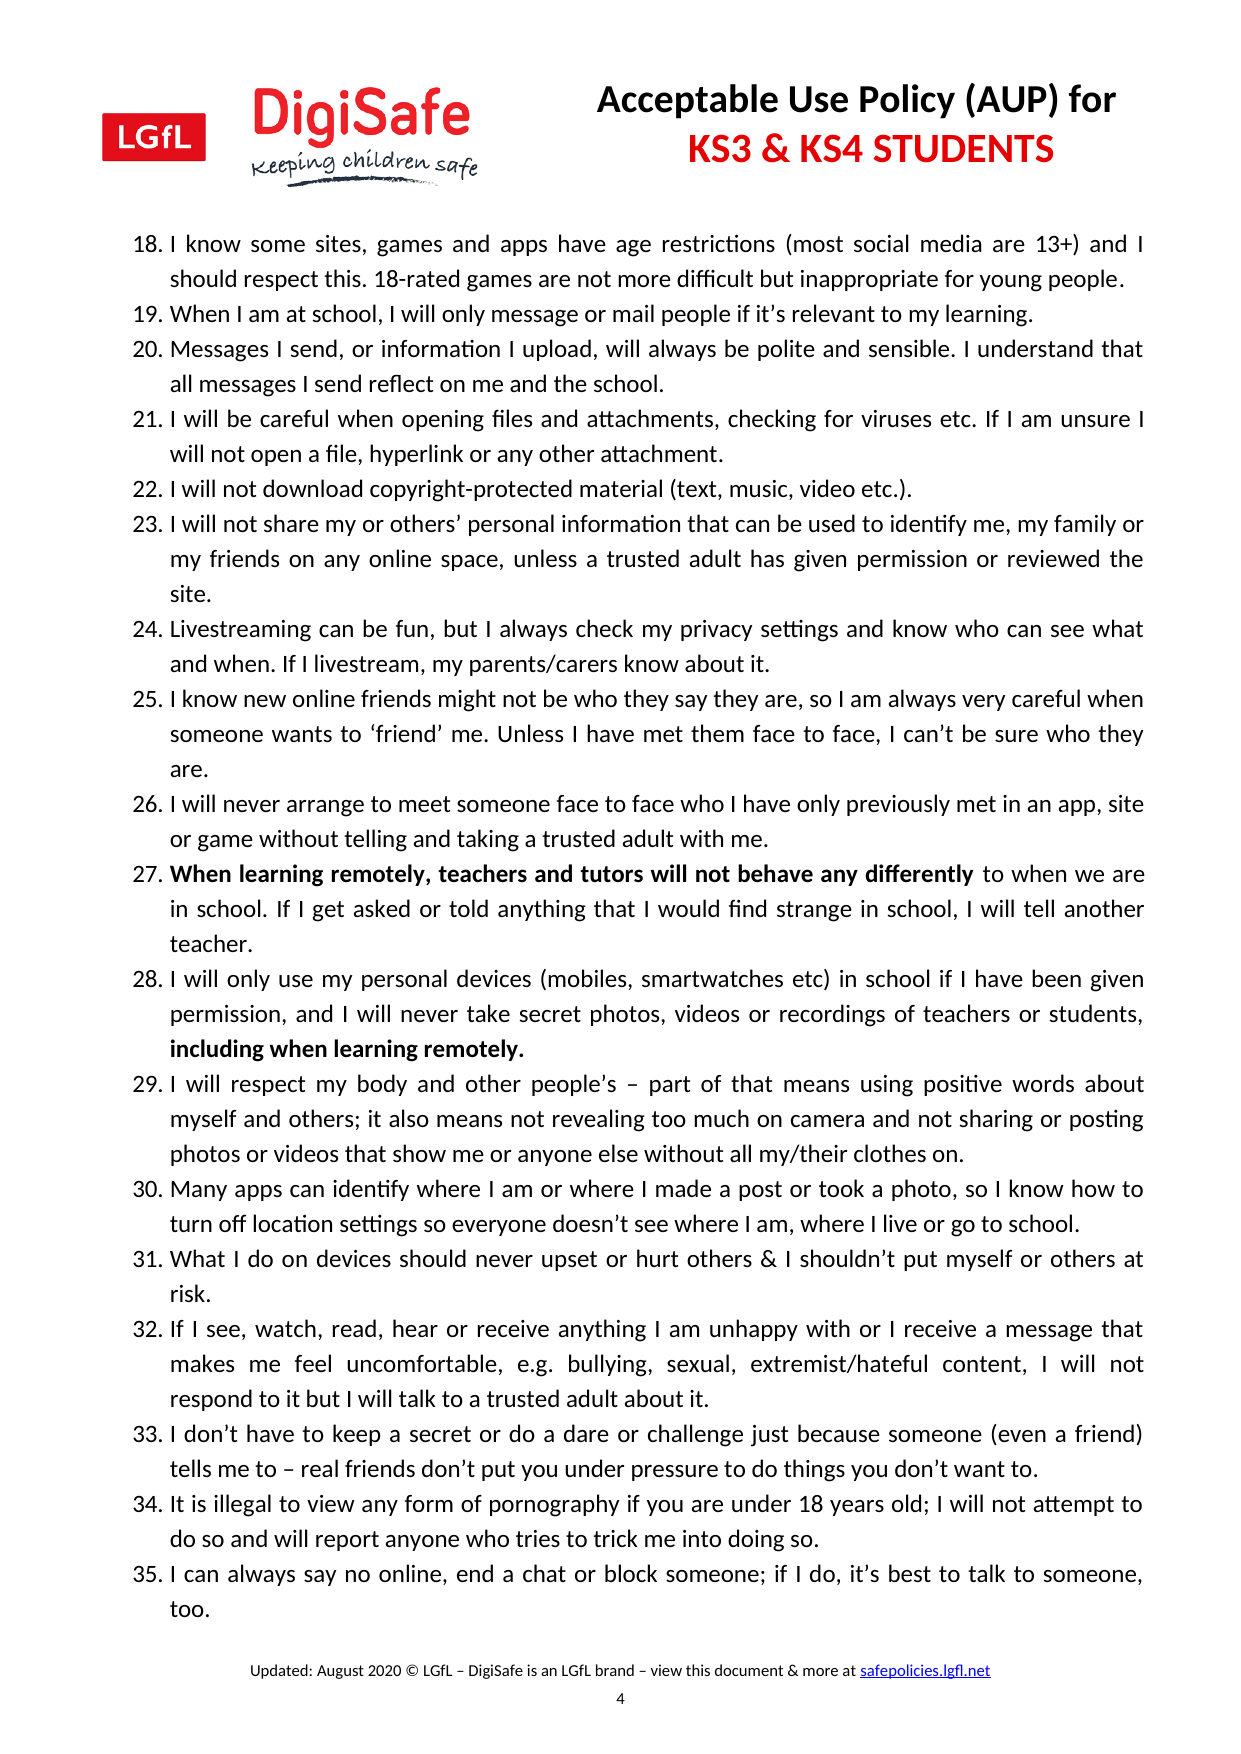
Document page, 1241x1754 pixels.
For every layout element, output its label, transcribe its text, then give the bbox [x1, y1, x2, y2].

list Livestreaming can be fun, but I always check my privacy settings and know who can see what and when. If I livestream, my parents/carers know about it. [132, 613, 1146, 679]
list It is illegal to view any form of pornography if you are under 18 years old; I will not attempt to do so and will report anyone who tries to trick me into doing so. [132, 1488, 1146, 1554]
list I know new online friends might not be who they say they are, so I am always very careful when someone wants to ‘friend’ me. Unless I have met them face to face, I can’t be sure who they are. [132, 683, 1146, 784]
list Many apps can identify where I am or where I made a post or took a photo, so I know how to turn off location settings so everyone doesn’t see where I am, where I live or go to school. [132, 1173, 1146, 1239]
list I will not share my or others’ personal information that can be used to identify me, my family or my friends on any online space, unless a trusted adult has given permission or reviewed the site. [132, 508, 1146, 609]
list I will respect my body and other people’s – part of that means using positive words about myself and others; it also means not revealing too much on camera and not sharing or posting photos or videos that show me or anyone else without all my/their clothes on. [132, 1068, 1146, 1169]
list Messages I send, or information I upload, will always be polite and sensible. I understand that all messages I send reflect on me and the school. [132, 333, 1146, 399]
list I will never arrange to meet someone face to face who I have only previously met in an app, site or game without telling and taking a trusted adult with me. [132, 788, 1146, 854]
list If I see, watch, read, hear or receive anything I am unhappy with or I receive a message that makes me feel uncomfortable, e.g. bullying, sexual, extremist/hateful content, I will not respond to it but I will talk to a trusted adult about it. [132, 1313, 1146, 1414]
list I will only use my personal devices (mobiles, smartwatches etc) in school if I have been given permission, and I will never take secret photos, videos or recordings of teachers or students, including when learning remotely. [132, 963, 1146, 1064]
list I will not download copyright-protected material (text, music, video etc.). [132, 473, 1146, 504]
list When learning remotely, teachers and tutors will not behave any differently to when we are in school. If I get asked or told anything that I would find strange in school, I will tell another teacher. [132, 858, 1146, 959]
picture [94, 73, 482, 199]
list I will be careful when opening files and attachments, checking for viruses etc. If I am unsure I will not open a file, hyperlink or any other attachment. [132, 403, 1146, 469]
list I know some sites, games and apps have age restrictions (most social media are 13+) and I should respect this. 18-rated games are not more difficult but inappropriate for young people. [132, 228, 1146, 294]
list I don’t have to keep a secret or do a dare or challenge just because someone (even a friend) tells me to – real friends don’t put you under pressure to do things you don’t want to. [132, 1418, 1146, 1484]
list When I am at school, I will only message or mail people if it’s relevant to my learning. [132, 298, 1146, 329]
list What I do on devices should never upset or hurt others & I shouldn’t put myself or others at risk. [132, 1243, 1146, 1309]
list I can always say no online, end a chat or block someone; if I do, it’s best to talk to someone, too. [132, 1558, 1146, 1624]
